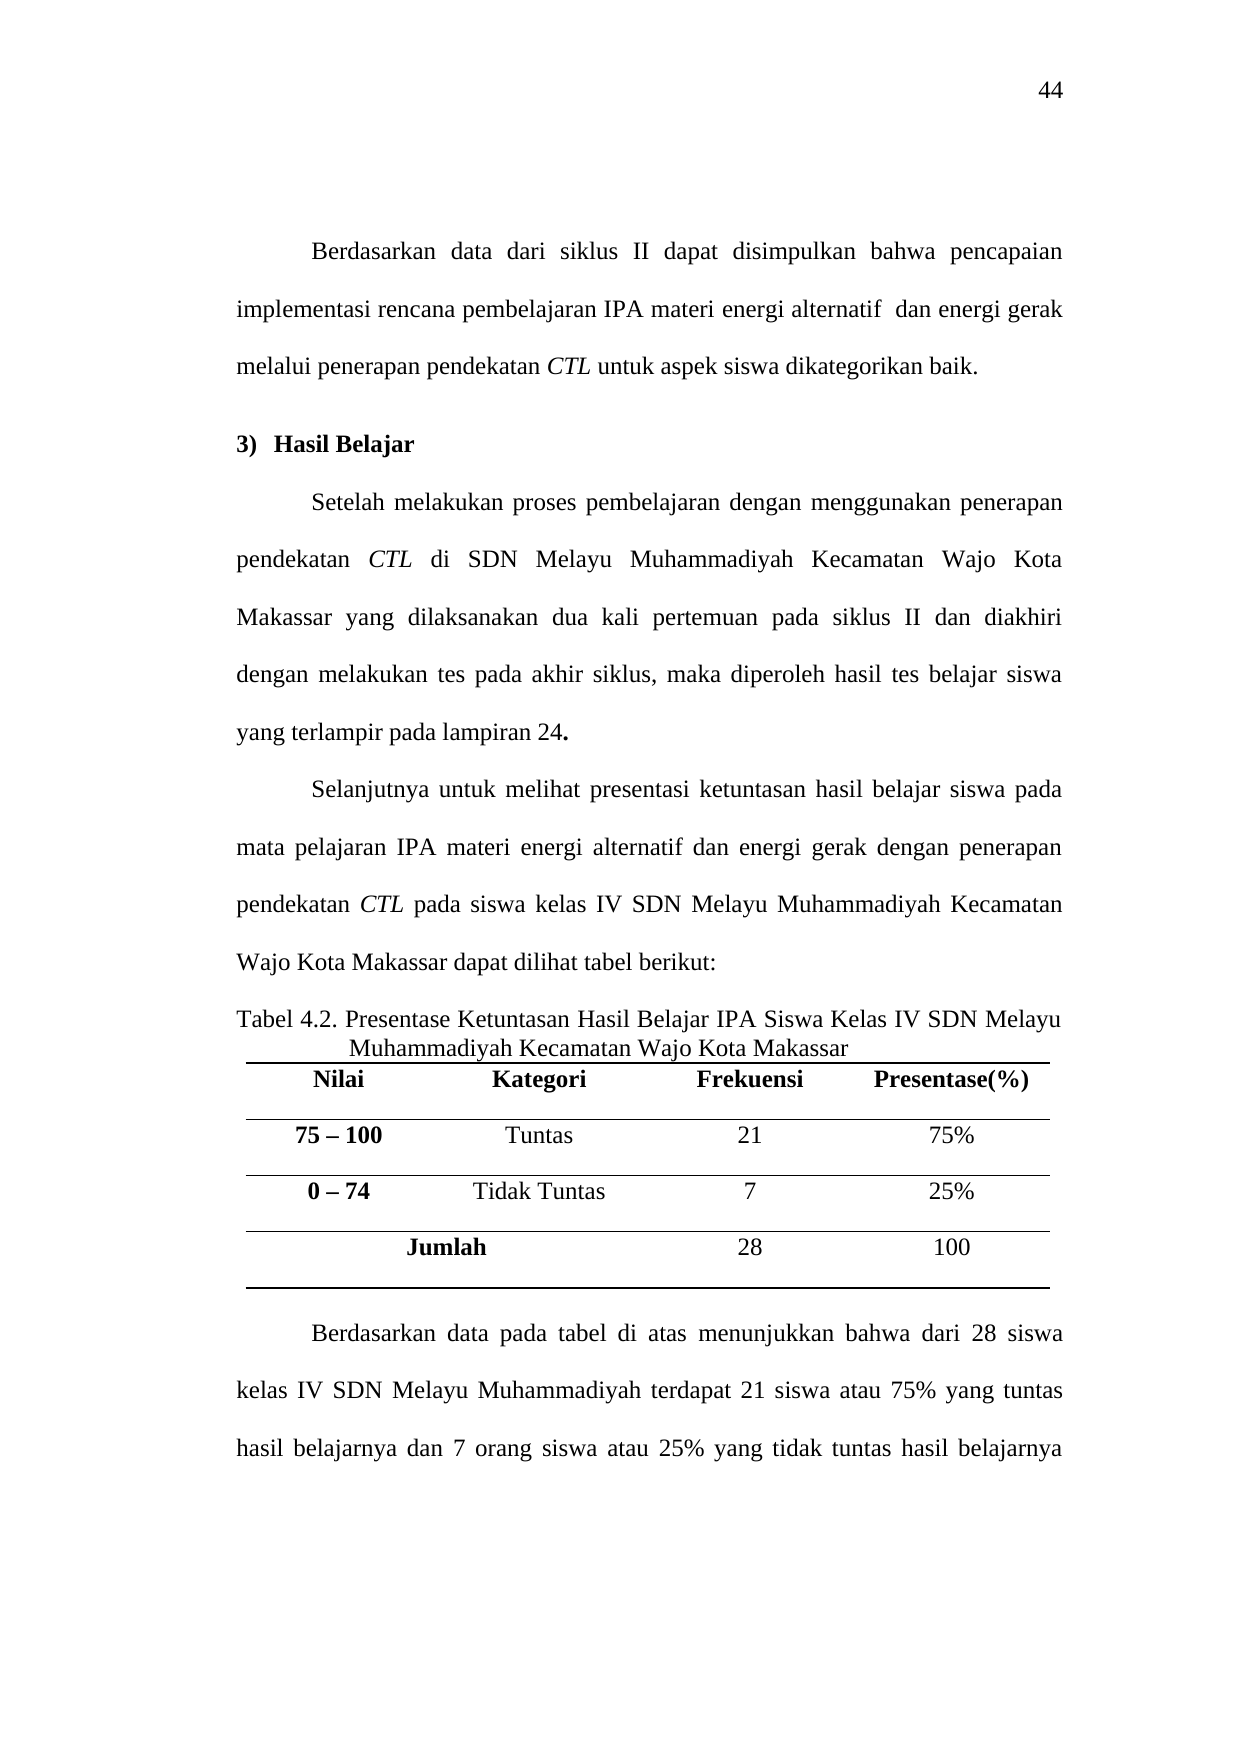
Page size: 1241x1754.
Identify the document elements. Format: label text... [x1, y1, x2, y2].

table_cell 21 [647, 1120, 853, 1175]
table_cell 7 [647, 1176, 853, 1231]
table_header Kategori [431, 1064, 647, 1119]
table_cell 75 – 100 [246, 1120, 431, 1175]
table_header Frekuensi [647, 1064, 853, 1119]
table_header Nilai [246, 1064, 431, 1119]
table_cell 100 [853, 1232, 1050, 1287]
table_cell 28 [647, 1232, 853, 1287]
text Berdasarkan data dari siklus II dapat disimpulkan bahwa pencapaian implementasi rencana pembelajaran IPA materi energi alternatif dan energi gerak melalui penerapan pendekatan CTL untuk aspek siswa dikategorikan baik. [236, 236, 1063, 380]
table_cell 75% [853, 1120, 1050, 1175]
table_cell Jumlah [246, 1232, 647, 1287]
table_cell 0 – 74 [246, 1176, 431, 1231]
text Selanjutnya untuk melihat presentasi ketuntasan hasil belajar siswa pada mata pelajaran IPA materi energi alternatif dan energi gerak dengan penerapan pendekatan CTL pada siswa kelas IV SDN Melayu Muhammadiyah Kecamatan Wajo Kota Makassar dapat dilihat tabel berikut: [236, 774, 1063, 976]
table_header Presentase(%) [853, 1064, 1050, 1119]
text Tabel 4.2. Presentase Ketuntasan Hasil Belajar IPA Siswa Kelas IV SDN Melayu Muhammadiyah Kecamatan Wajo Kota Makassar [236, 1004, 1062, 1062]
text Setelah melakukan proses pembelajaran dengan menggunakan penerapan pendekatan CTL di SDN Melayu Muhammadiyah Kecamatan Wajo Kota Makassar yang dilaksanakan dua kali pertemuan pada siklus II dan diakhiri dengan melakukan tes pada akhir siklus, maka diperoleh hasil tes belajar siswa yang terlampir pada lampiran 24. [236, 487, 1063, 746]
table_cell Tuntas [431, 1120, 647, 1175]
list Hasil Belajar [236, 429, 1063, 458]
table_cell 25% [853, 1176, 1050, 1231]
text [236, 1318, 1063, 1462]
table_cell Tidak Tuntas [431, 1176, 647, 1231]
